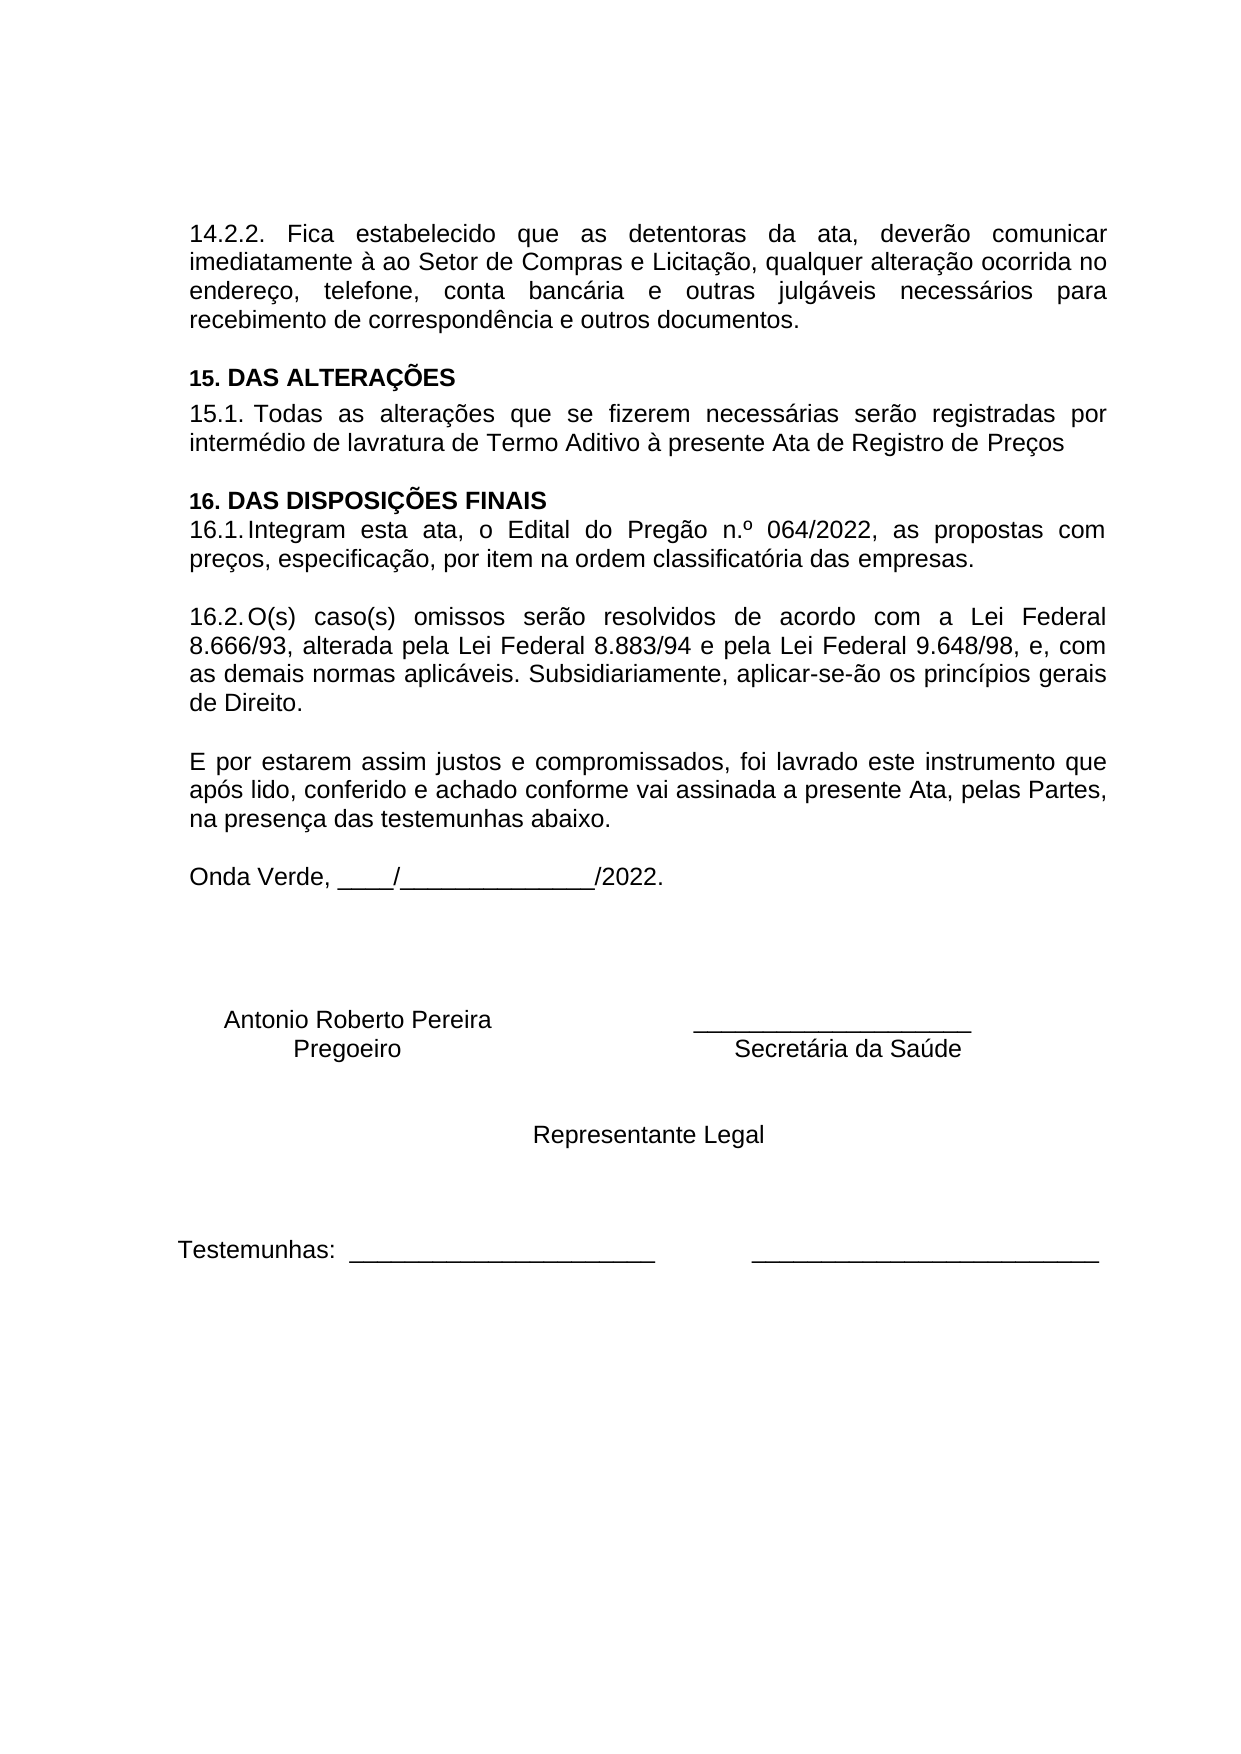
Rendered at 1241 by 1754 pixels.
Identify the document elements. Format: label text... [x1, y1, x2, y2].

subtitle DAS DISPOSIÇÕES FINAIS [189, 486, 1122, 514]
text Representante Legal [189, 1120, 1108, 1149]
list Todas as alterações que se fizerem necessárias serão registradas por intermédio de lavratura de Termo Aditivo à presente Ata de Registro de Preços [189, 399, 1108, 457]
subtitle DAS ALTERAÇÕES [189, 363, 1122, 392]
text E por estarem assim justos e compromissados, foi lavrado este instrumento que após lido, conferido e achado conforme vai assinada a presente Ata, pelas Partes, na presença das testemunhas abaixo. [189, 747, 1108, 833]
text Testemunhas: ______________________ _________________________ [177, 1235, 1122, 1264]
text Onda Verde, ____/______________/2022. [189, 862, 1108, 890]
text Pregoeiro Secretária da Saúde [189, 1034, 1108, 1063]
list O(s) caso(s) omissos serão resolvidos de acordo com a Lei Federal 8.666/93, alterada pela Lei Federal 8.883/94 e pela Lei Federal 9.648/98, e, com as demais normas aplicáveis. Subsidiariamente, aplicar-se-ão os princípios gerais de Direito. [189, 602, 1108, 717]
text Antonio Roberto Pereira ____________________ [189, 1005, 1108, 1034]
list Integram esta ata, o Edital do Pregão n.º 064/2022, as propostas com preços, especificação, por item na ordem classificatória das empresas. [189, 515, 1107, 572]
text 14.2.2. Fica estabelecido que as detentoras da ata, deverão comunicar imediatamente à ao Setor de Compras e Licitação, qualquer alteração ocorrida no endereço, telefone, conta bancária e outras julgáveis necessários para recebimento de correspondência e outros documentos. [189, 218, 1108, 333]
